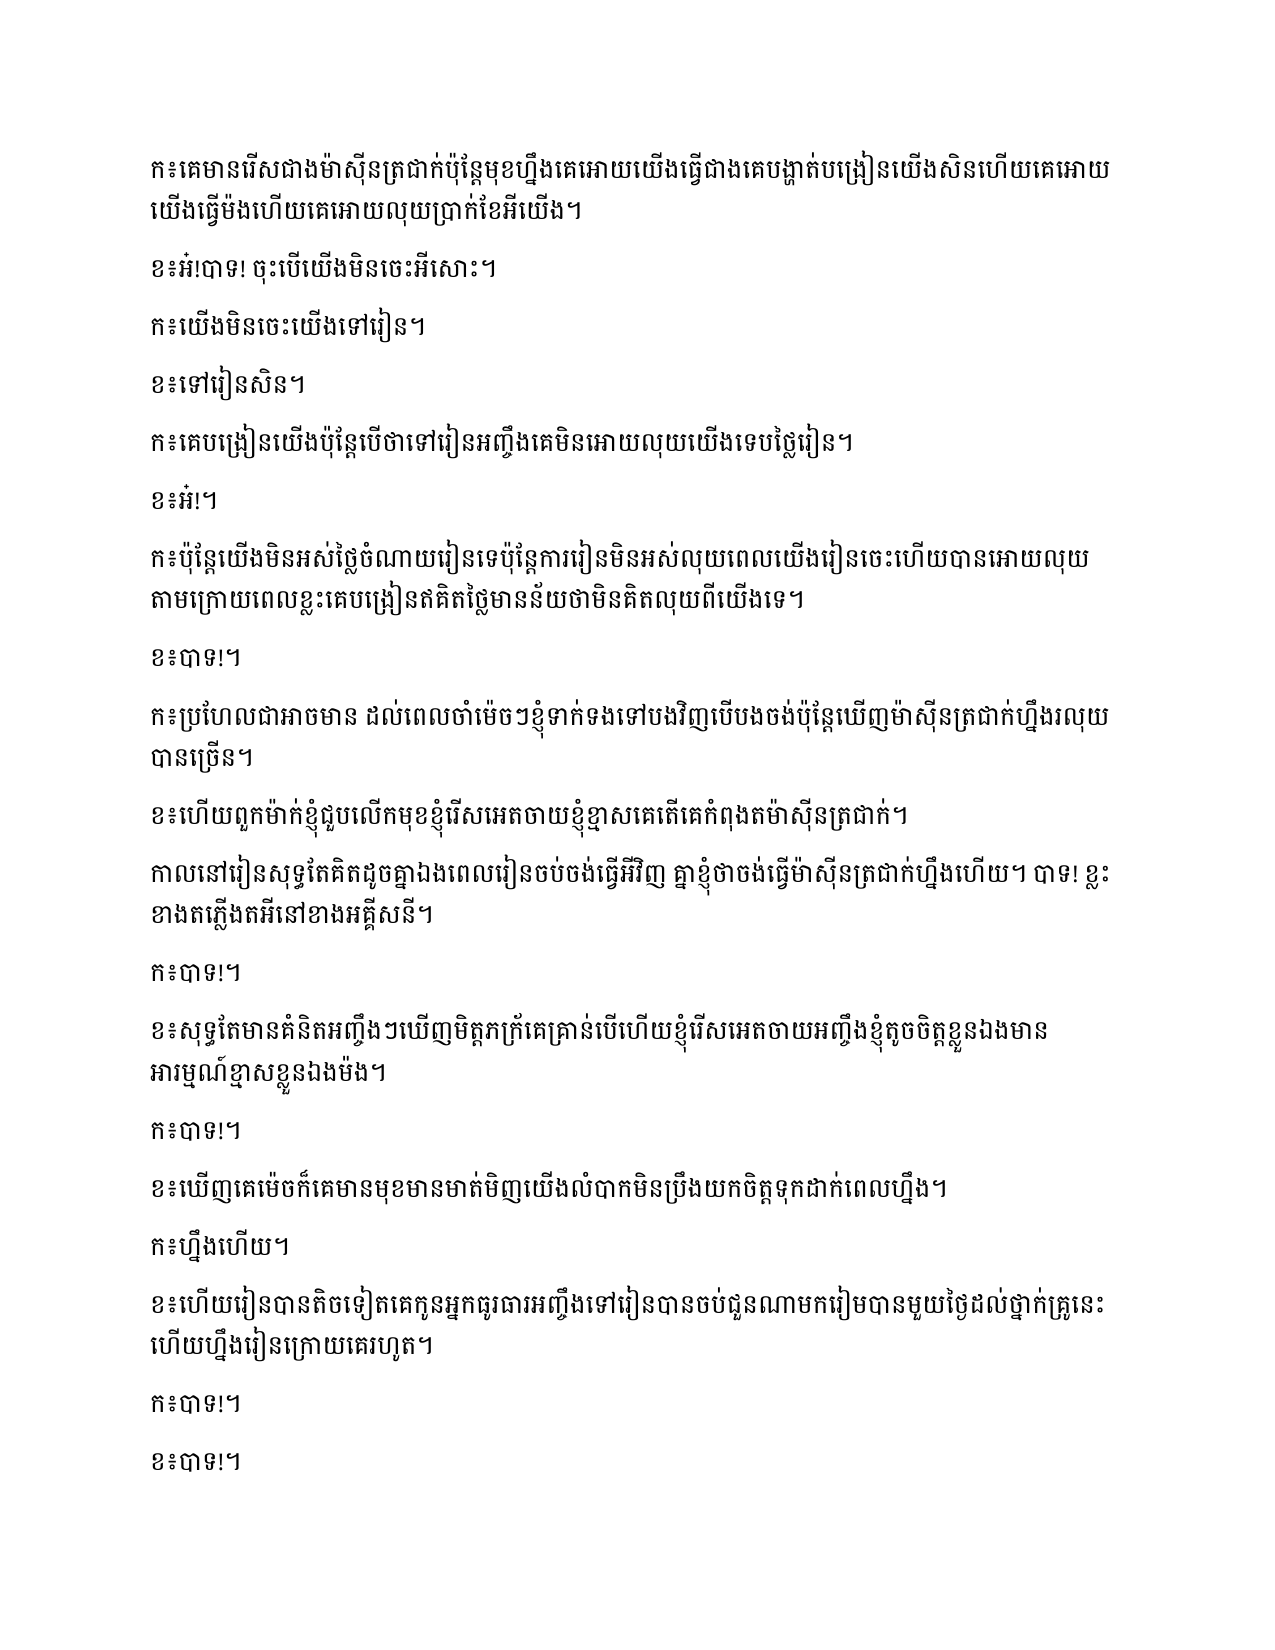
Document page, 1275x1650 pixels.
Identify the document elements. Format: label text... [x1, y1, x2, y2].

text ខ៖បាទ!។ [150, 1442, 1125, 1484]
text ខ៖អ៎!។ [150, 481, 1125, 523]
text ខ៖ឃើញគេម៉េចក៏គេមានមុខមានមាត់មិញយើងលំបាកមិនប្រឹងយកចិត្តទុកដាក់ពេលហ្នឹង។ [150, 1169, 1125, 1210]
text ខ៖ហើយរៀនបានតិចទៀតគេកូនអ្នកធូរធារអញ្ចឹងទៅរៀនបានចប់ជួនណាមករៀមបានមួយថ្ងៃដល់ថ្នាក់គ្រូនេះហើយហ្នឹងរៀនក្រោយគេរហូត។ [150, 1285, 1125, 1368]
text ខ៖សុទ្ធតែមានគំនិតអញ្ចឹងៗឃើញមិត្តភក្រ័គេគ្រាន់បើហើយខ្ញុំរើសអេតចាយអញ្ចឹងខ្ញុំតូចចិត្តខ្លួនឯងមានអារម្មណ៍ខ្មាសខ្លួនឯងម៉ង។ [150, 1012, 1125, 1094]
text ខ៖អ៎!បាទ! ចុះបើយើងមិនចេះអីសោះ។ [150, 249, 1125, 291]
text ក៖ហ្នឹងហើយ។ [150, 1227, 1125, 1268]
text ក៖គេមានរើសជាងម៉ាស៊ីនត្រជាក់ប៉ុន្តែមុខហ្នឹងគេអោយយើងធ្វើជាងគេបង្ហាត់បង្រៀនយើងសិនហើយគេអោយយើងធ្វើម៉ងហើយគេអោយលុយប្រាក់ខែអីយើង។ [150, 150, 1125, 233]
text ក៖បាទ!។ [150, 954, 1125, 995]
text ខ៖បាទ!។ [150, 639, 1125, 680]
text ក៖យើងមិនចេះយើងទៅរៀន។ [150, 307, 1125, 349]
text ក៖គេបង្រៀនយើងប៉ុន្តែបើថាទៅរៀនអញ្ចឹងគេមិនអោយលុយយើងទេបថ្លៃរៀន។ [150, 423, 1125, 465]
text ក៖ប្រហែលជាអាចមាន ដល់ពេលចាំម៉េចៗខ្ញុំទាក់ទងទៅបងវិញបើបងចង់ប៉ុន្តែឃើញម៉ាស៊ីនត្រជាក់ហ្នឹងរលុយបានច្រើន។ [150, 697, 1125, 779]
text ខ៖ទៅរៀនសិន។ [150, 365, 1125, 407]
text ក៖ប៉ុន្តែយើងមិនអស់ថ្លៃចំណាយរៀនទេប៉ុន្តែការរៀនមិនអស់លុយពេលយើងរៀនចេះហើយបានអោយលុយតាមក្រោយពេលខ្លះគេបង្រៀនឥគិតថ្លៃមានន័យថាមិនគិតលុយពីយើងទេ។ [150, 539, 1125, 622]
text កាលនៅរៀនសុទ្ធតែគិតដូចគ្នាឯងពេលរៀនចប់ចង់ធ្វើអីវិញ គ្នាខ្ញុំថាចង់ធ្វើម៉ាស៊ីនត្រជាក់ហ្នឹងហើយ។ បាទ! ខ្លះខាងតភ្លើងតអីនៅខាងអគ្គីសនី។ [150, 854, 1125, 937]
text ក៖បាទ!។ [150, 1384, 1125, 1426]
text ក៖បាទ!។ [150, 1111, 1125, 1152]
text ខ៖ហើយពួកម៉ាក់ខ្ញុំជួបលើកមុខខ្ញុំរើសអេតចាយខ្ញុំខ្មាសគេតើគេកំពុងតម៉ាស៊ីនត្រជាក់។ [150, 796, 1125, 838]
